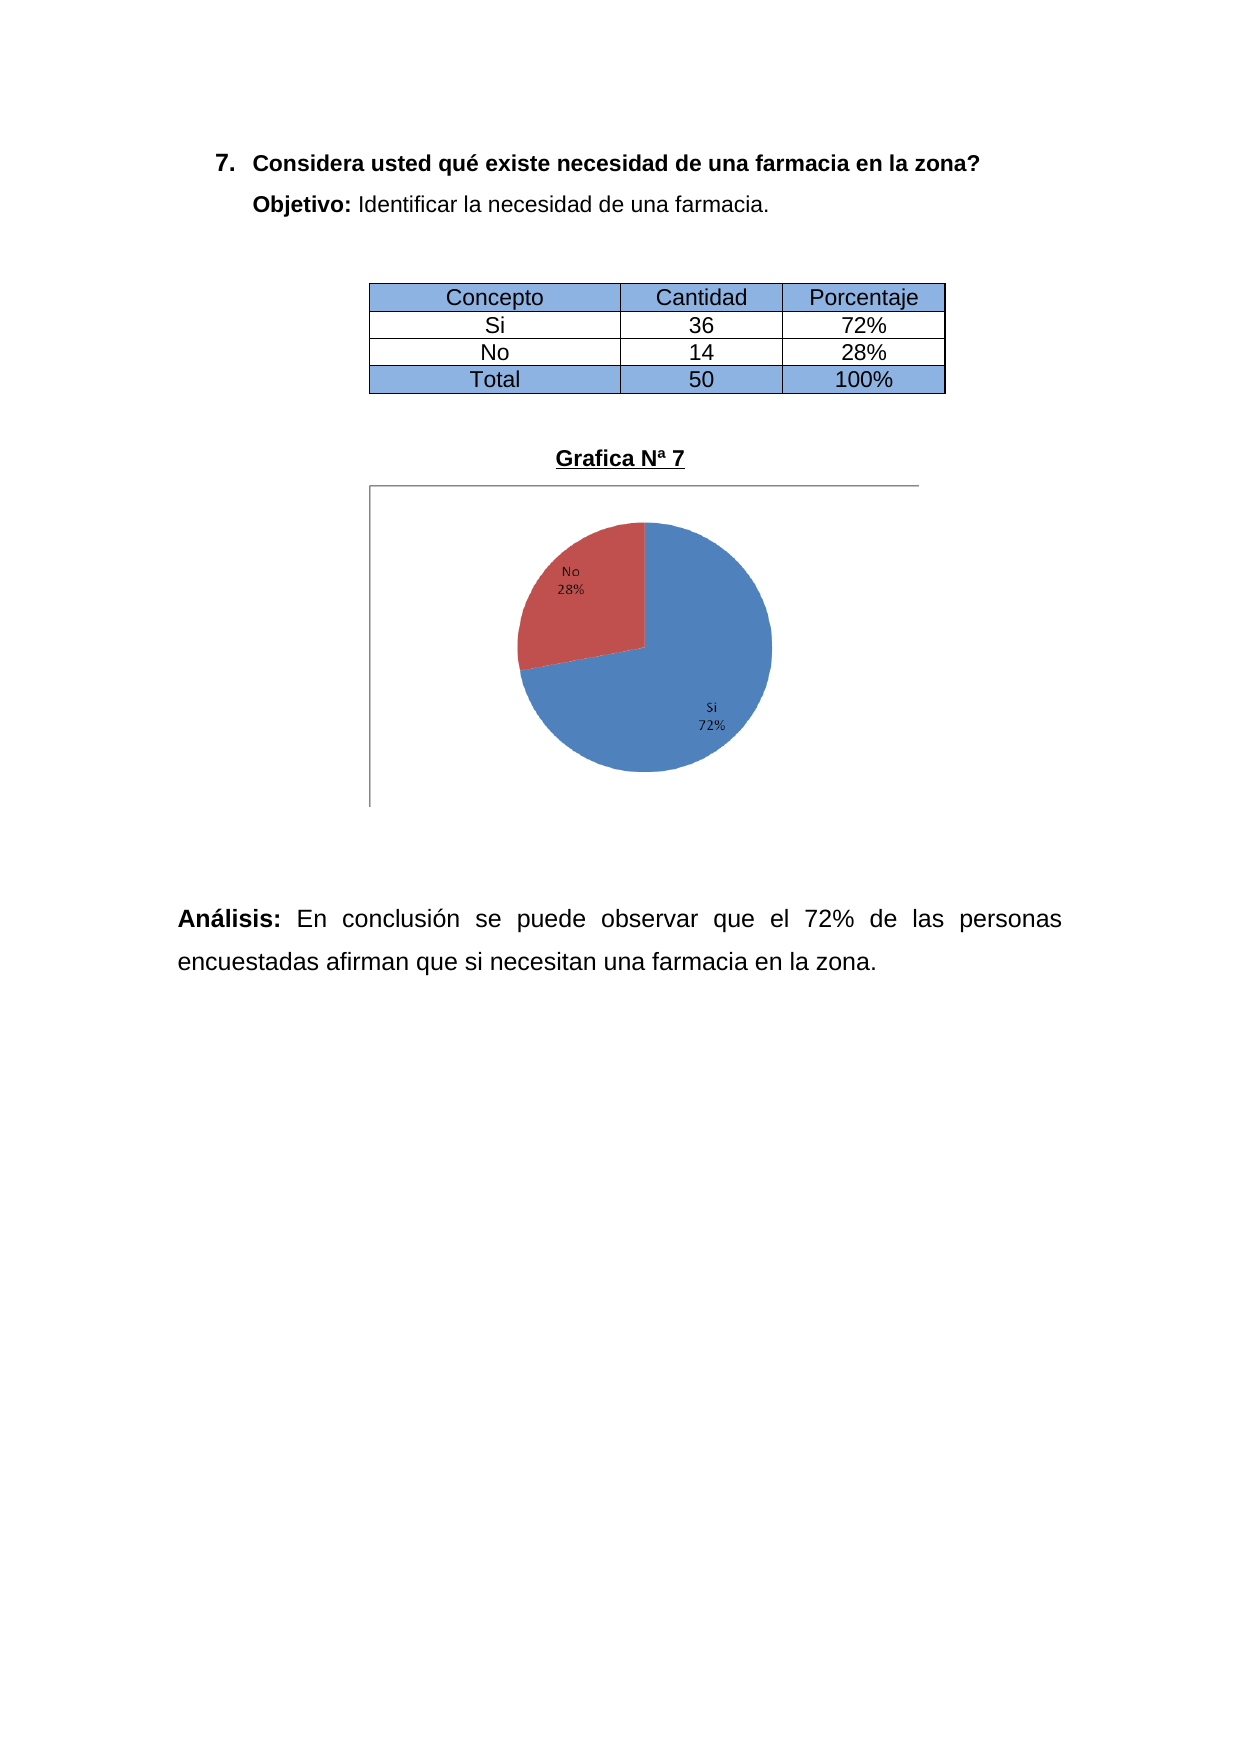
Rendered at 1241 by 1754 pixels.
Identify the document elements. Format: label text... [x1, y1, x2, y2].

list Objetivo: Identificar la necesidad de una farmacia. [252, 191, 1063, 217]
table_cell Total [370, 366, 620, 393]
list Considera usted qué existe necesidad de una farmacia en la zona? [215, 148, 1063, 176]
text Grafica Nª 7 [177, 445, 1063, 471]
table_cell 36 [621, 312, 782, 338]
table_cell Si [370, 312, 620, 338]
table_header Porcentaje [783, 284, 944, 311]
table_header Concepto [370, 284, 620, 311]
table_header Cantidad [621, 284, 782, 311]
table_cell 14 [621, 339, 782, 365]
picture [368, 484, 918, 807]
table_cell 100% [783, 366, 944, 393]
table_cell 50 [621, 366, 782, 393]
table_cell No [370, 339, 620, 365]
table_cell 72% [783, 312, 944, 338]
table_cell 28% [783, 339, 944, 365]
text Análisis: En conclusión se puede observar que el 72% de las personas encuestadas afirman que si necesitan una farmacia en la zona. [177, 904, 1063, 976]
